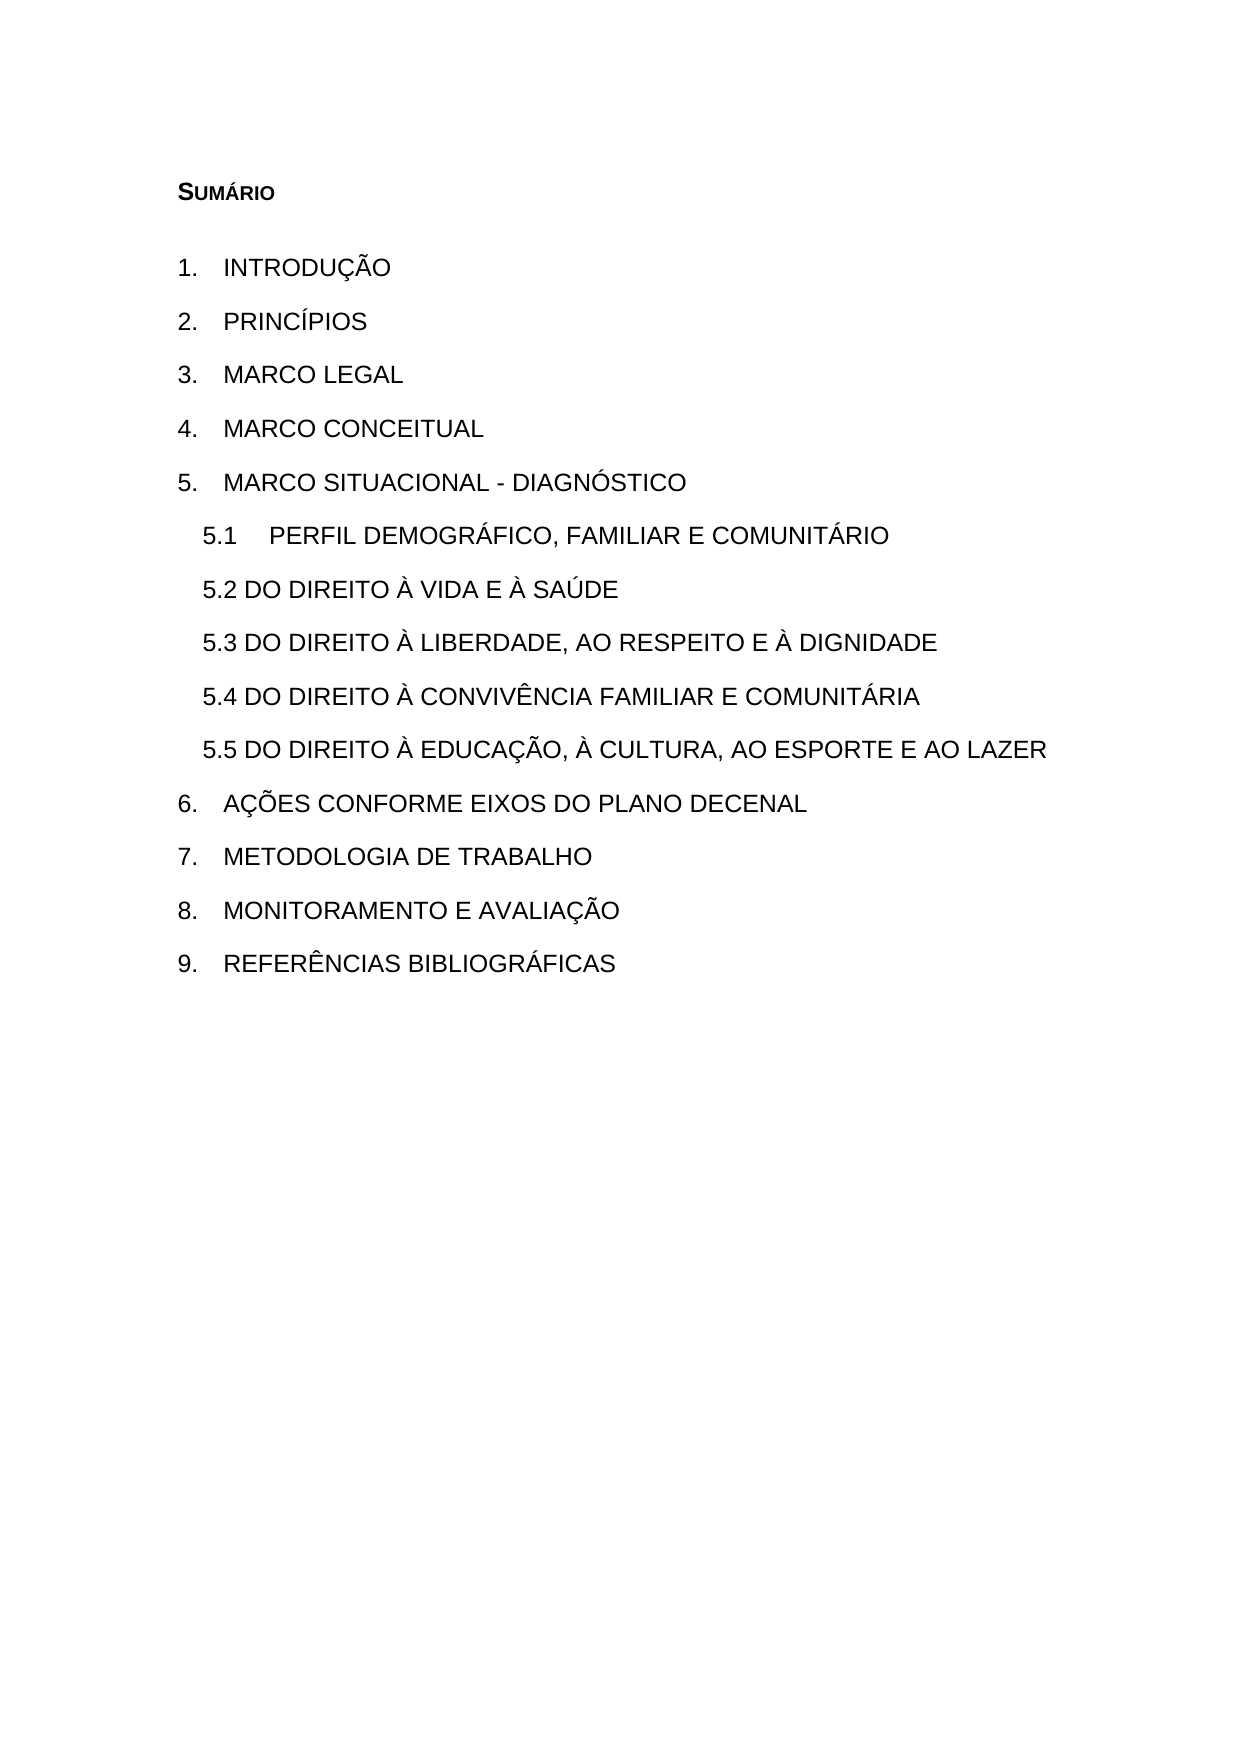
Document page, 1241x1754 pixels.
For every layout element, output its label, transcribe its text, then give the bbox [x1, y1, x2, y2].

text 5.1 PERFIL DEMOGRÁFICO, FAMILIAR E COMUNITÁRIO [202, 521, 1063, 550]
text 9. REFERÊNCIAS BIBLIOGRÁFICAS [177, 949, 1063, 978]
text 5. MARCO SITUACIONAL - DIAGNÓSTICO [177, 467, 1063, 496]
text 5.3 DO DIREITO À LIBERDADE, AO RESPEITO E À DIGNIDADE [202, 628, 1063, 657]
text 5.5 DO DIREITO À EDUCAÇÃO, À CULTURA, AO ESPORTE E AO LAZER [202, 735, 1063, 764]
text 2. PRINCÍPIOS [177, 307, 1063, 336]
text 5.2 DO DIREITO À VIDA E À SAÚDE [202, 574, 1063, 603]
text 5.4 DO DIREITO À CONVIVÊNCIA FAMILIAR E COMUNITÁRIA [202, 682, 1063, 710]
text 6. AÇÕES CONFORME EIXOS DO PLANO DECENAL [177, 789, 1063, 817]
text 3. MARCO LEGAL [177, 360, 1063, 389]
text Sumário [177, 177, 1063, 206]
text 4. MARCO CONCEITUAL [177, 414, 1063, 443]
text 7. METODOLOGIA DE TRABALHO [177, 842, 1063, 871]
text 1. INTRODUÇÃO [177, 253, 1063, 282]
text 8. MONITORAMENTO E AVALIAÇÃO [177, 896, 1063, 924]
